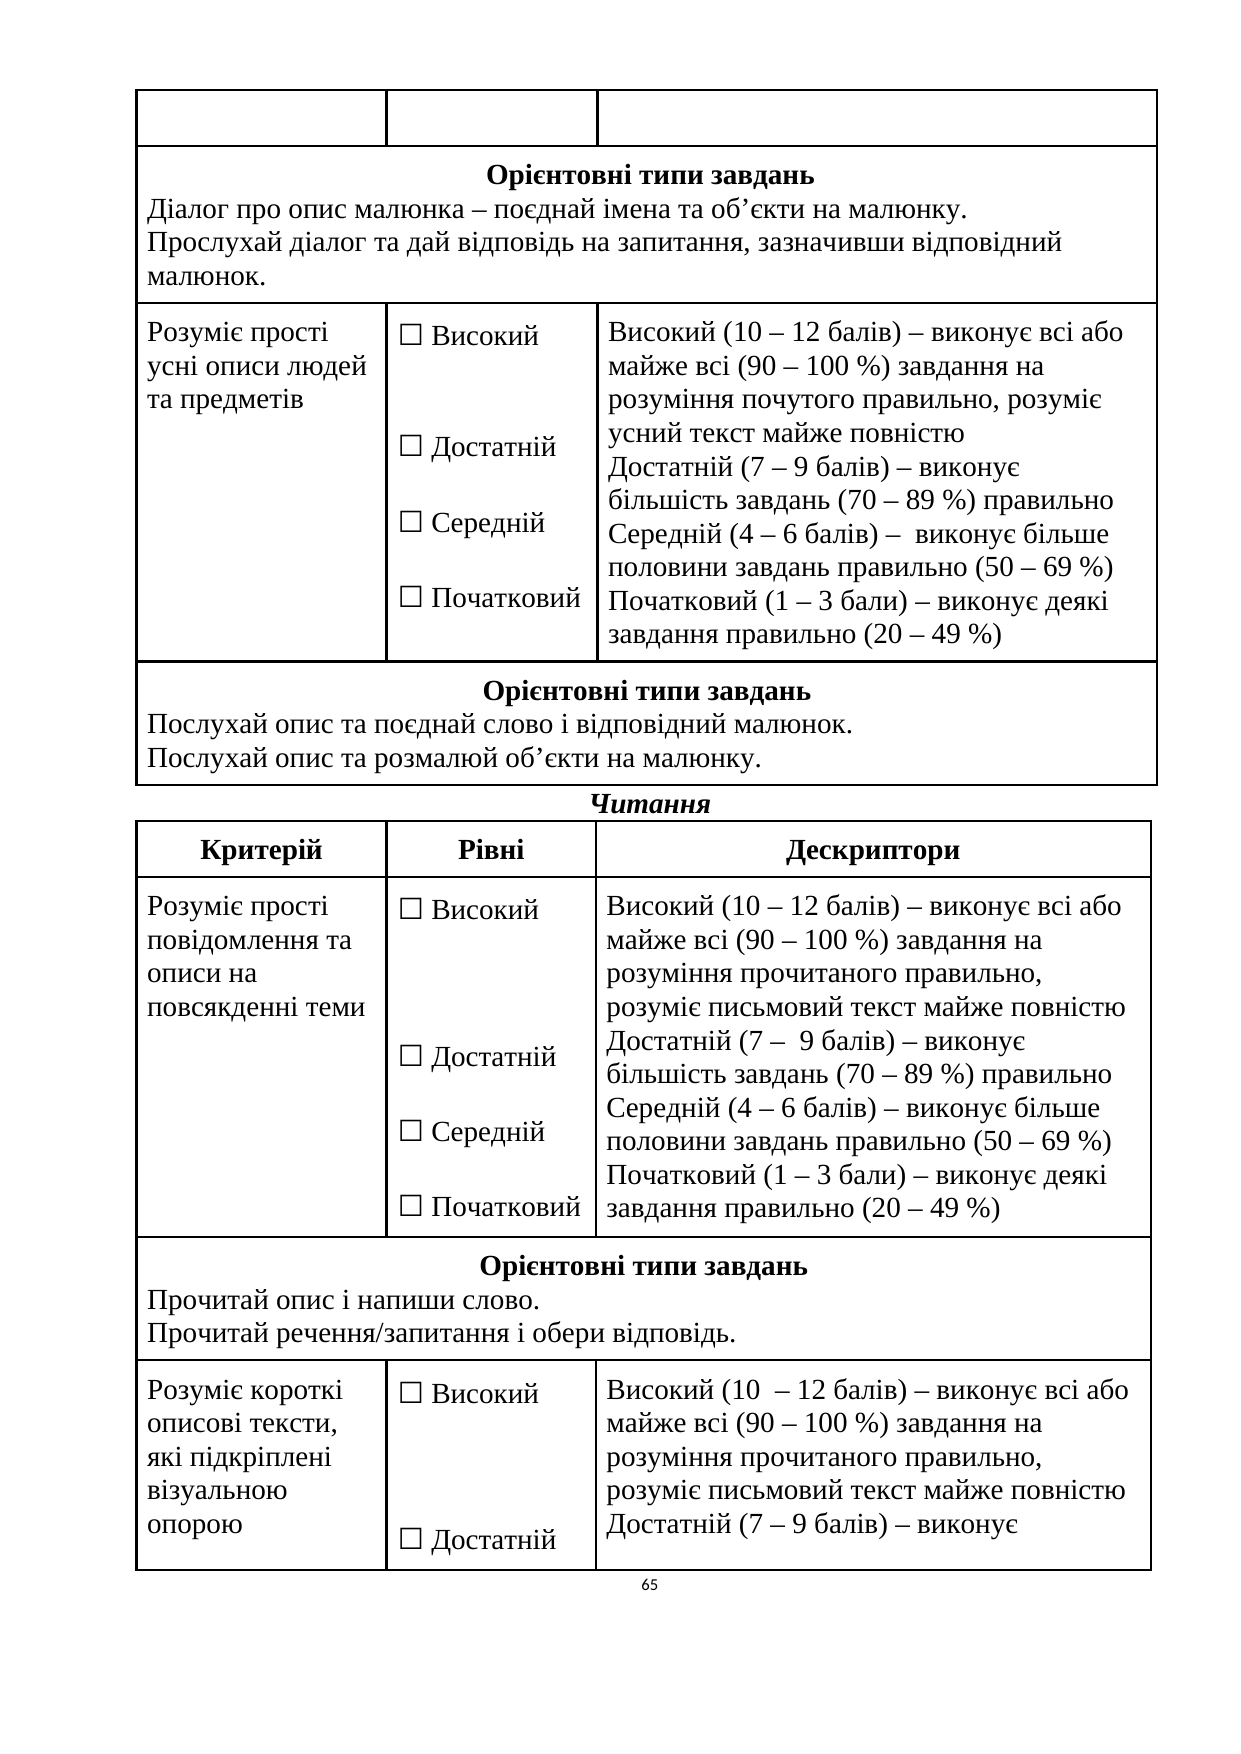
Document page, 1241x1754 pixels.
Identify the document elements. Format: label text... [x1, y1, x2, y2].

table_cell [597, 1361, 1150, 1568]
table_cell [138, 1361, 385, 1568]
table_cell Розуміє прості усні описи людей та предметів [138, 304, 385, 660]
table_header Критерій [138, 822, 385, 876]
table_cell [388, 91, 596, 145]
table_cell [388, 1361, 595, 1568]
table_cell ☐ Високий ☐ Достатній ☐ Середній ☐ Початковий [388, 304, 596, 660]
table_cell Розуміє прості повідомлення та описи на повсякденні теми [138, 878, 385, 1236]
table_header Рівні [388, 822, 595, 876]
text Читання [148, 786, 1152, 819]
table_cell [138, 91, 385, 145]
table_cell Орієнтовні типи завдань Діалог про опис малюнка – поєднай імена та об’єкти на малюнку. Прослухай діалог та дай відповідь на запитання, зазначивши відповідний малюнок. [138, 147, 1156, 302]
table_cell Орієнтовні типи завдань Прочитай опис і напиши слово. Прочитай речення/запитання і обери відповідь. [138, 1238, 1150, 1359]
table_cell Орієнтовні типи завдань Послухай опис та поєднай слово і відповідний малюнок. Послухай опис та розмалюй об’єкти на малюнку. [138, 663, 1156, 784]
table_cell ☐ Високий ☐ Достатній ☐ Середній ☐ Початковий [388, 878, 595, 1236]
table_header Дескриптори [597, 822, 1150, 876]
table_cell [599, 91, 1156, 145]
